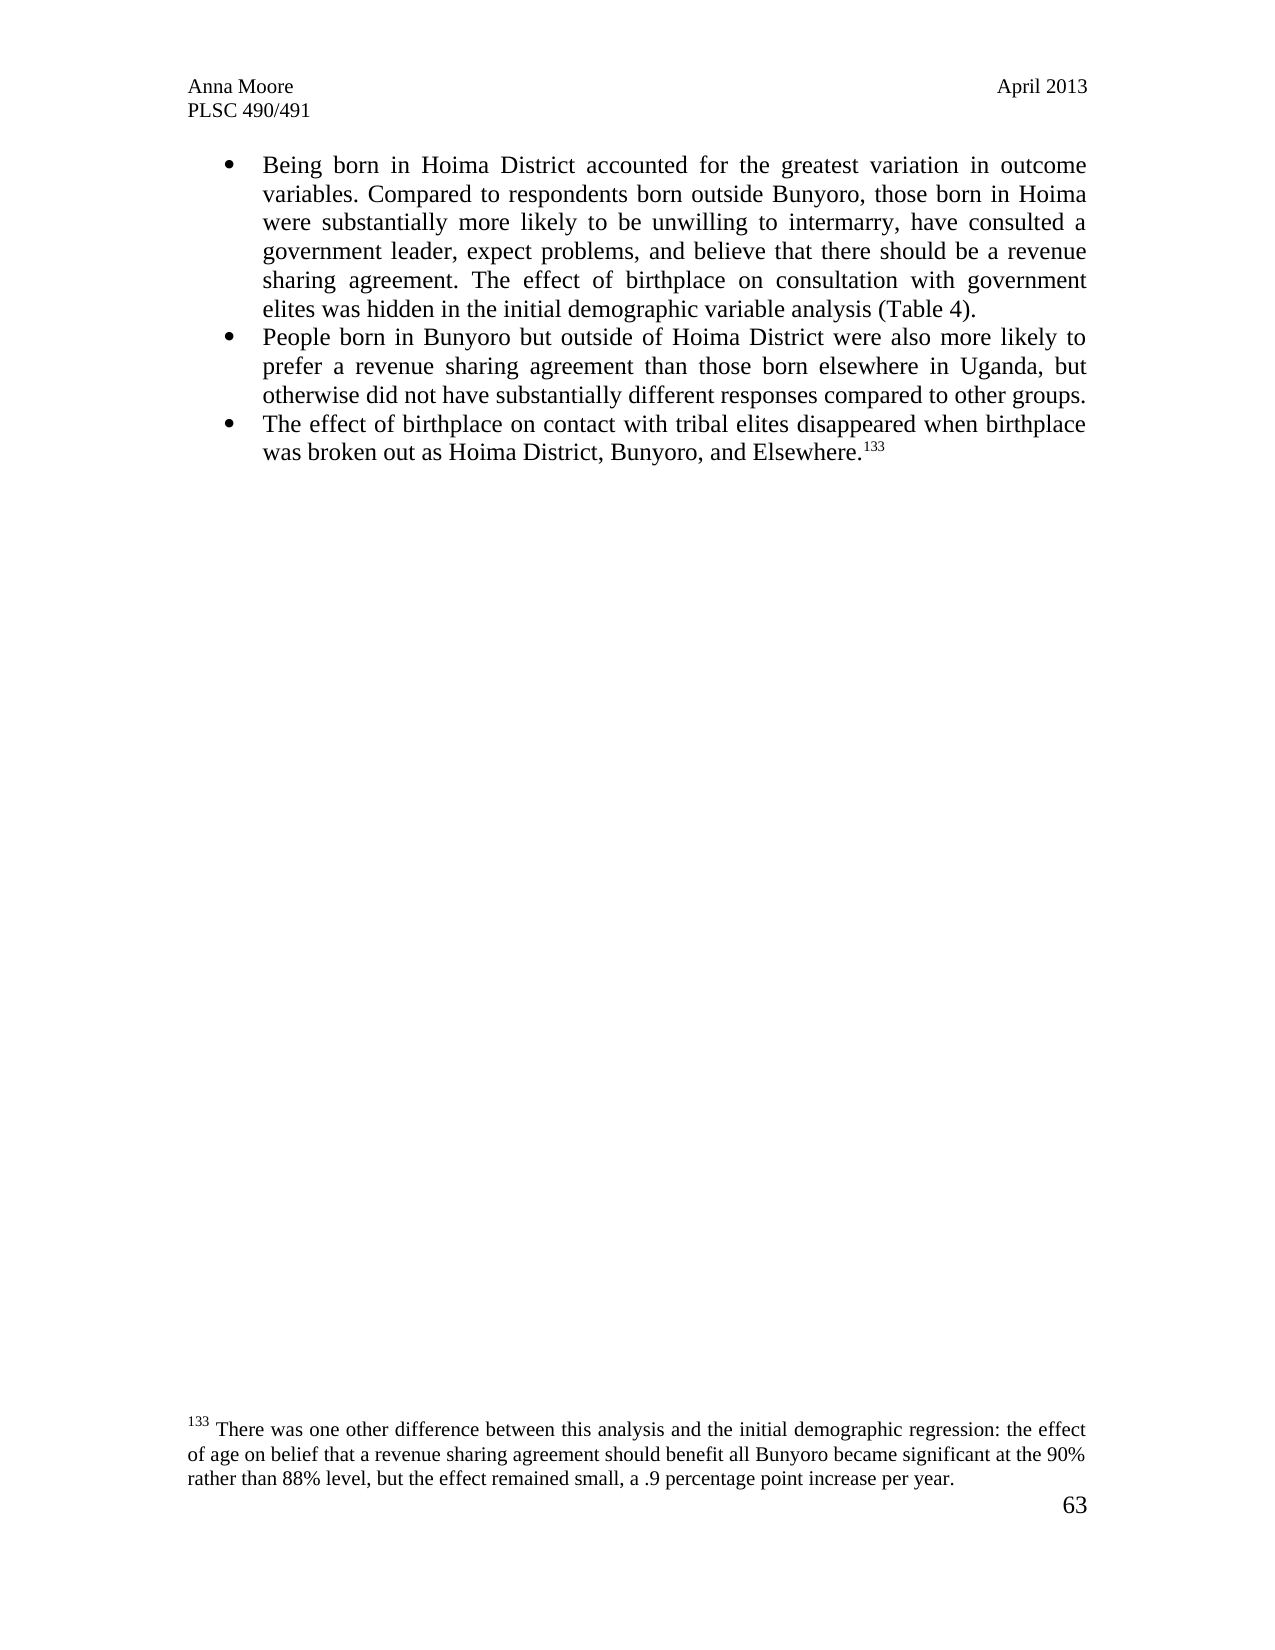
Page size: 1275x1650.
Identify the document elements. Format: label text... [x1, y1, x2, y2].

list Being born in Hoima District accounted for the greatest variation in outcome variables. Compared to respondents born outside Bunyoro, those born in Hoima were substantially more likely to be unwilling to intermarry, have consulted a government leader, expect problems, and believe that there should be a revenue sharing agreement. The effect of birthplace on consultation with government elites was hidden in the initial demographic variable analysis (Table 4). [225, 150, 1087, 322]
list People born in Bunyoro but outside of Hoima District were also more likely to prefer a revenue sharing agreement than those born elsewhere in Uganda, but otherwise did not have substantially different responses compared to other groups. [225, 322, 1087, 409]
list The effect of birthplace on contact with tribal elites disappeared when birthplace was broken out as Hoima District, Bunyoro, and Elsewhere. [225, 409, 1087, 466]
